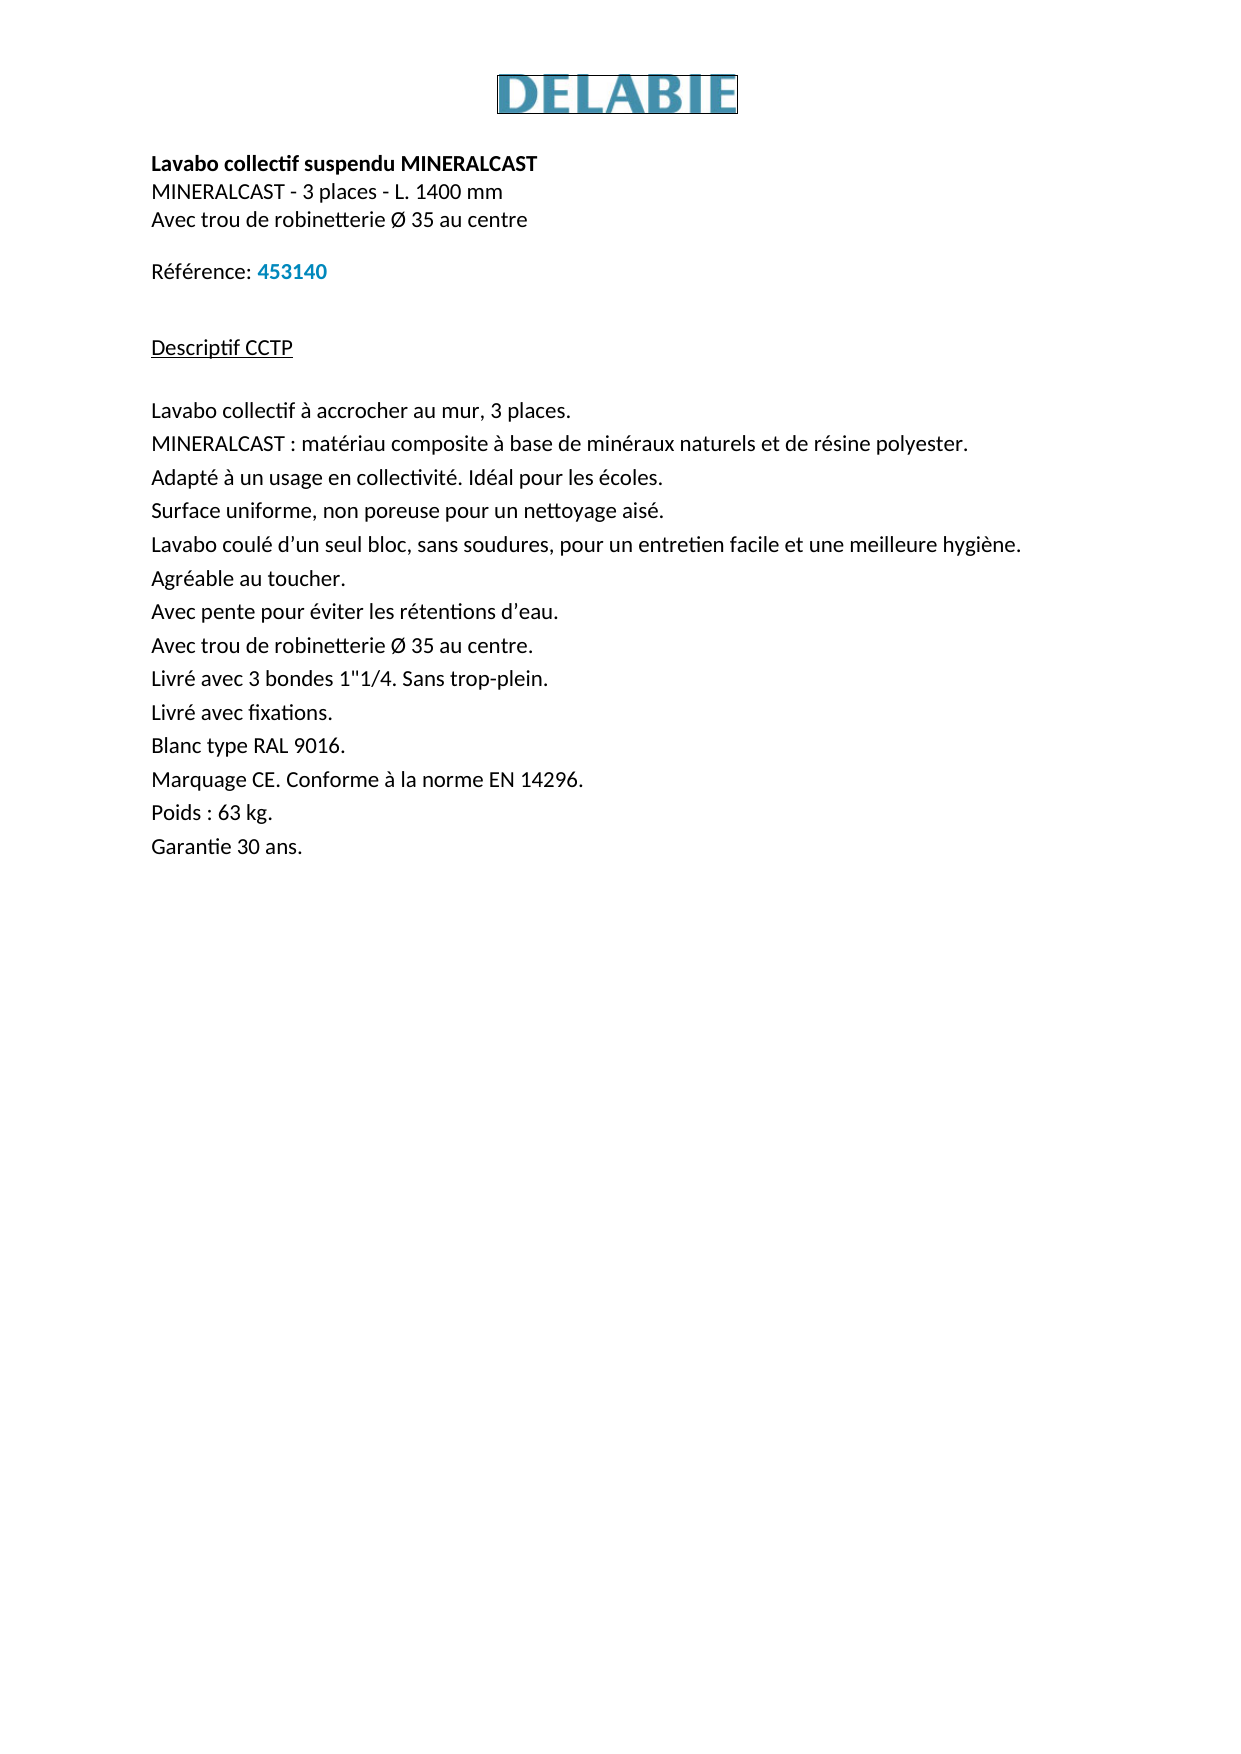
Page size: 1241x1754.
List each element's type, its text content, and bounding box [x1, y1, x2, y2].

text MINERALCAST : matériau composite à base de minéraux naturels et de résine polyester. [151, 429, 1084, 458]
text Lavabo coulé d’un seul bloc, sans soudures, pour un entretien facile et une meilleure hygiène. [151, 530, 1084, 558]
text Marquage CE. Conforme à la norme EN 14296. [151, 765, 1084, 793]
text Poids : 63 kg. [151, 798, 1084, 827]
text Livré avec fixations. [151, 698, 1084, 726]
text MINERALCAST - 3 places - L. 1400 mm [151, 177, 1084, 205]
text Lavabo collectif suspendu MINERALCAST [151, 149, 1084, 177]
text Avec pente pour éviter les rétentions d’eau. [151, 597, 1084, 625]
text Avec trou de robinetterie Ø 35 au centre [151, 205, 1084, 233]
text Référence: 453140 [151, 257, 1084, 285]
text Agréable au toucher. [151, 564, 1084, 592]
text Avec trou de robinetterie Ø 35 au centre. [151, 631, 1084, 659]
text Surface uniforme, non poreuse pour un nettoyage aisé. [151, 497, 1084, 525]
picture [498, 76, 737, 113]
text Lavabo collectif à accrocher au mur, 3 places. [151, 396, 1084, 424]
text Garantie 30 ans. [151, 832, 1084, 860]
text Adapté à un usage en collectivité. Idéal pour les écoles. [151, 463, 1084, 491]
text Blanc type RAL 9016. [151, 731, 1084, 759]
text Livré avec 3 bondes 1"1/4. Sans trop-plein. [151, 664, 1084, 692]
text Descriptif CCTP [151, 333, 1084, 361]
